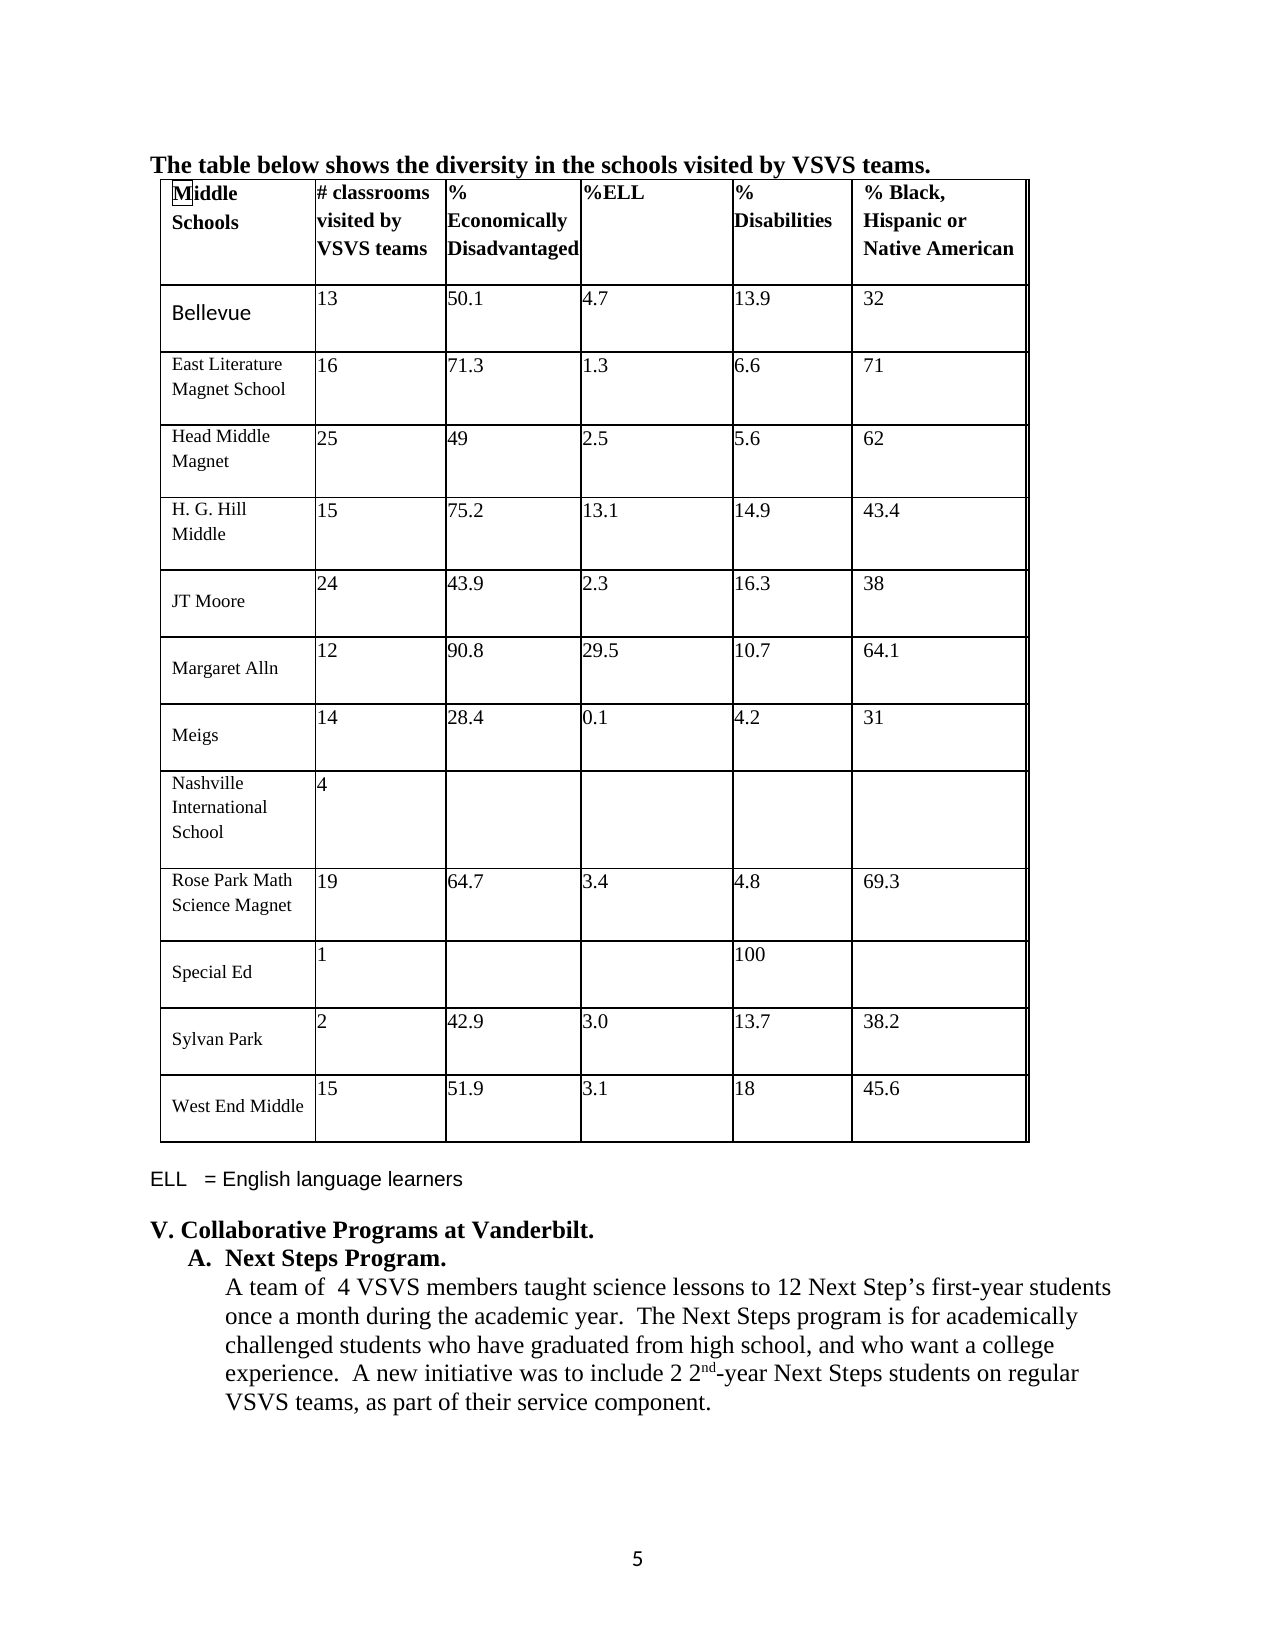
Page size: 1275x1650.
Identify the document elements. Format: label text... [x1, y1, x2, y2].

table_cell [447, 942, 580, 1007]
table_cell 2.5 [582, 426, 732, 496]
table_cell 6.6 [734, 353, 851, 424]
table_cell 16 [316, 353, 445, 424]
table_cell 13.7 [734, 1009, 851, 1074]
table_cell 69.3 [853, 869, 1025, 940]
table_header % Disabilities [734, 180, 851, 284]
table_cell Bellevue [161, 286, 315, 351]
table_cell 15 [316, 1076, 445, 1141]
table_cell 29.5 [582, 638, 732, 703]
table_header % Economically Disadvantaged [447, 180, 580, 284]
table_header %ELL [582, 180, 732, 284]
table_cell 43.4 [853, 498, 1025, 569]
table_cell 45.6 [853, 1076, 1025, 1141]
table_cell 42.9 [447, 1009, 580, 1074]
table_cell [853, 772, 1025, 867]
table_cell [447, 772, 580, 867]
table_cell JT Moore [161, 571, 315, 636]
table_cell [734, 772, 851, 867]
table_cell Nashville International School [161, 772, 315, 867]
table_cell 14 [316, 705, 445, 770]
table_cell 28.4 [447, 705, 580, 770]
table_cell 62 [853, 426, 1025, 496]
table_cell H. G. Hill Middle [161, 498, 315, 569]
table_cell Margaret Alln [161, 638, 315, 703]
table_cell Sylvan Park [161, 1009, 315, 1074]
table_cell Rose Park Math Science Magnet [161, 869, 315, 940]
table_cell West End Middle [161, 1076, 315, 1141]
table_cell 90.8 [447, 638, 580, 703]
table_cell [582, 942, 732, 1007]
table_cell 75.2 [447, 498, 580, 569]
text A team of 4 VSVS members taught science lessons to 12 Next Step’s first-year students once a month during the academic year. The Next Steps program is for academically challenged students who have graduated from high school, and who want a college experience. A new initiative was to include 2 2nd-year Next Steps students on regular VSVS teams, as part of their service component. [225, 1272, 1125, 1416]
table_cell 0.1 [582, 705, 732, 770]
table_cell 25 [316, 426, 445, 496]
table_cell 3.4 [582, 869, 732, 940]
table_cell 16.3 [734, 571, 851, 636]
table_cell 2 [316, 1009, 445, 1074]
table_cell 64.1 [853, 638, 1025, 703]
table_cell East Literature Magnet School [161, 353, 315, 424]
table_cell 4.7 [582, 286, 732, 351]
table_cell 2.3 [582, 571, 732, 636]
table_cell 13 [316, 286, 445, 351]
table_cell 100 [734, 942, 851, 1007]
table_cell 3.1 [582, 1076, 732, 1141]
table_cell 14.9 [734, 498, 851, 569]
table_cell [582, 772, 732, 867]
table_cell Meigs [161, 705, 315, 770]
table_cell 24 [316, 571, 445, 636]
table_cell Head Middle Magnet [161, 426, 315, 496]
table_cell 12 [316, 638, 445, 703]
table_cell 32 [853, 286, 1025, 351]
table_cell 13.1 [582, 498, 732, 569]
table_cell 5.6 [734, 426, 851, 496]
table_cell 71.3 [447, 353, 580, 424]
table_header # classrooms visited by VSVS teams [316, 180, 445, 284]
table_cell 43.9 [447, 571, 580, 636]
table_cell 4 [316, 772, 445, 867]
text The table below shows the diversity in the schools visited by VSVS teams. [150, 150, 1125, 179]
text ELL = English language learners [150, 1166, 1125, 1190]
table_cell 71 [853, 353, 1025, 424]
table_cell 38.2 [853, 1009, 1025, 1074]
list Next Steps Program. [187, 1243, 1125, 1272]
table_cell 38 [853, 571, 1025, 636]
table_cell 4.8 [734, 869, 851, 940]
table_header Middle Schools [161, 180, 315, 284]
table_cell 3.0 [582, 1009, 732, 1074]
table_cell 10.7 [734, 638, 851, 703]
table_cell 64.7 [447, 869, 580, 940]
table_cell 49 [447, 426, 580, 496]
table_cell Special Ed [161, 942, 315, 1007]
table_cell 15 [316, 498, 445, 569]
table_header % Black, Hispanic or Native American [853, 180, 1025, 284]
table_cell 18 [734, 1076, 851, 1141]
text V. Collaborative Programs at Vanderbilt. [150, 1215, 1125, 1243]
table_cell 1 [316, 942, 445, 1007]
table_cell 4.2 [734, 705, 851, 770]
table_cell 50.1 [447, 286, 580, 351]
table_cell [853, 942, 1025, 1007]
table_cell 31 [853, 705, 1025, 770]
table_cell 51.9 [447, 1076, 580, 1141]
table_cell 1.3 [582, 353, 732, 424]
table_cell 19 [316, 869, 445, 940]
table_cell 13.9 [734, 286, 851, 351]
